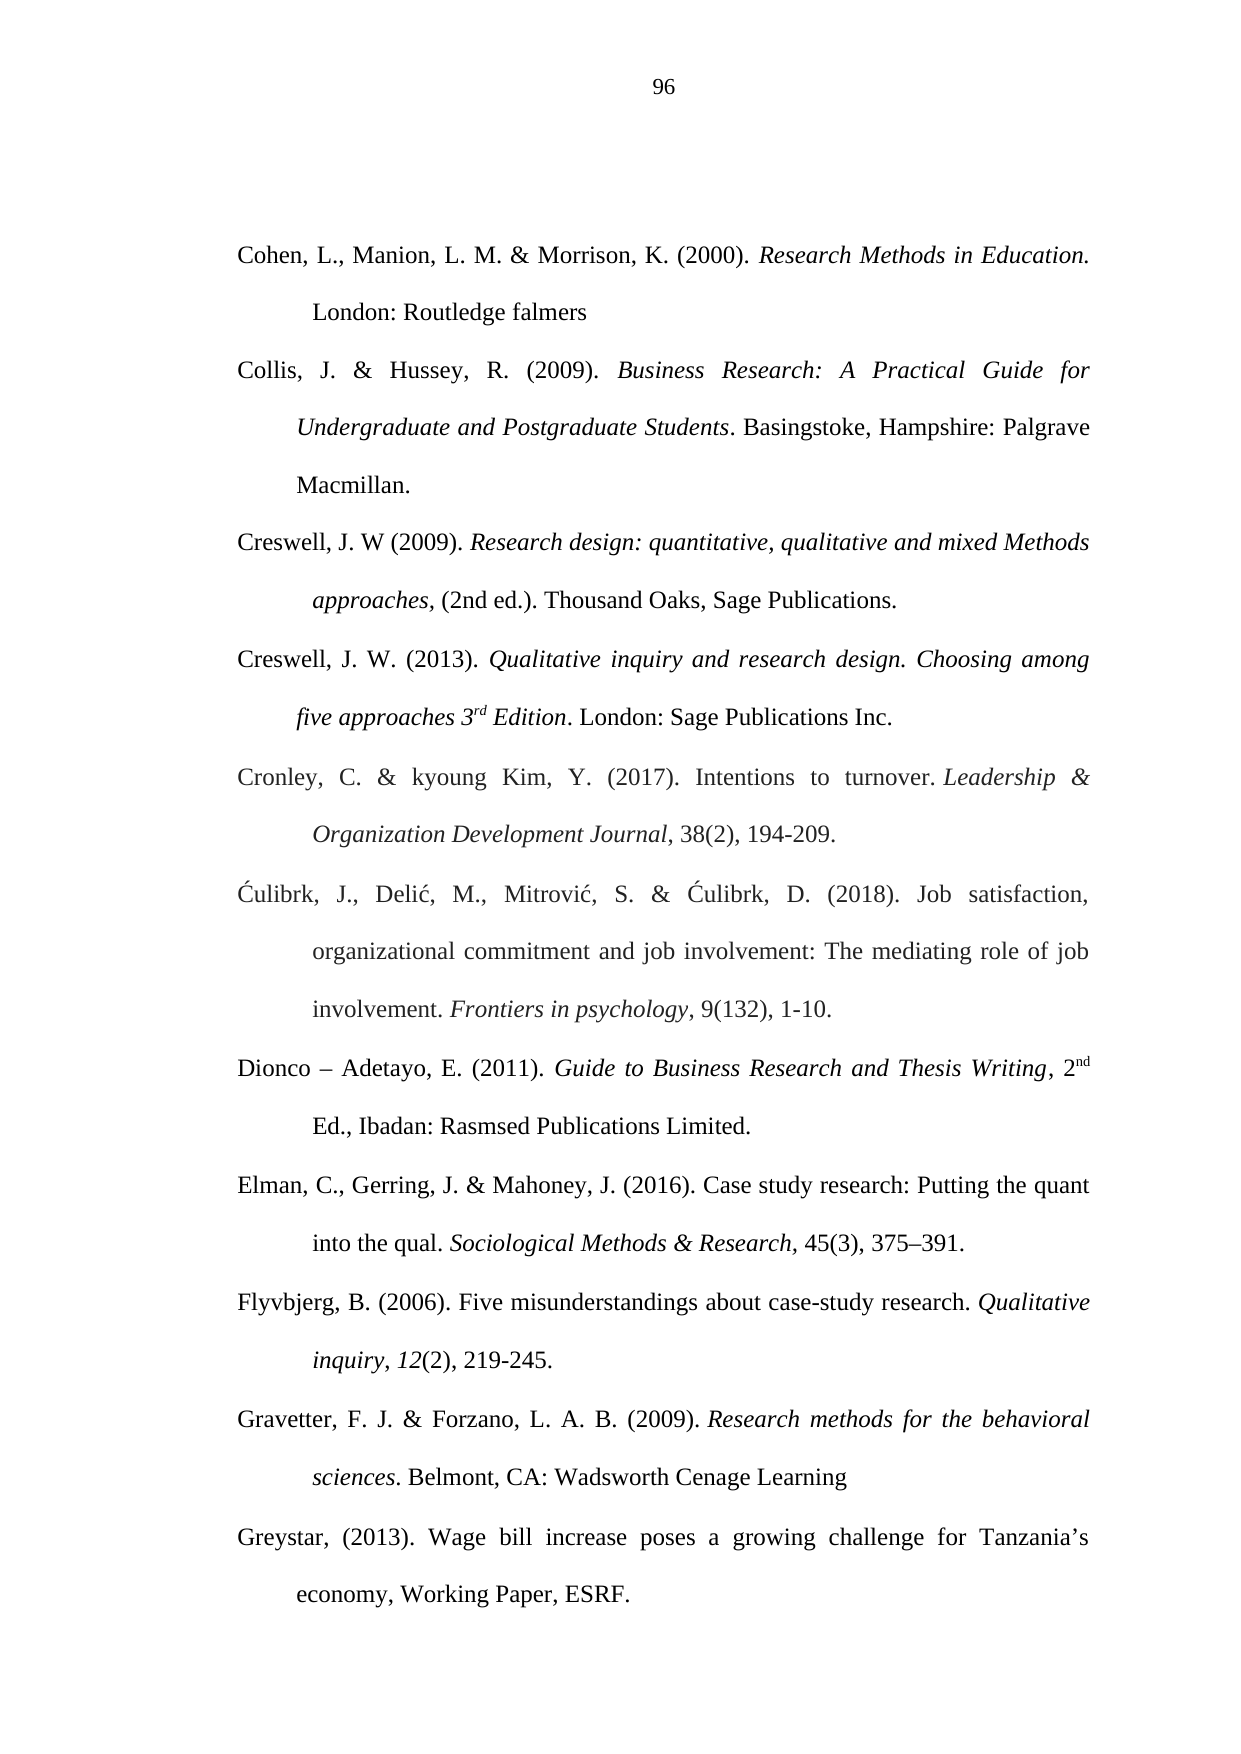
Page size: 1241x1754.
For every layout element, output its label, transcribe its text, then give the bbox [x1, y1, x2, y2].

text Creswell, J. W. (2013). Qualitative inquiry and research design. Choosing among five approaches 3rd Edition. London: Sage Publications Inc. [237, 644, 1090, 731]
text Collis, J. & Hussey, R. (2009). Business Research: A Practical Guide for Undergraduate and Postgraduate Students. Basingstoke, Hampshire: Palgrave Macmillan. [237, 355, 1090, 499]
text Gravetter, F. J. & Forzano, L. A. B. (2009). Research methods for the behavioral sciences. Belmont, CA: Wadsworth Cenage Learning [237, 1433, 1090, 1491]
text Elman, C., Gerring, J. & Mahoney, J. (2016). Case study research: Putting the quant into the qual. Sociological Methods & Research, 45(3), 375–391. [237, 1170, 1090, 1257]
text Flyvbjerg, B. (2006). Five misunderstandings about case-study research. Qualitative inquiry, 12(2), 219-245. [237, 1287, 1090, 1374]
text Creswell, J. W (2009). Research design: quantitative, qualitative and mixed Methods approaches, (2nd ed.). Thousand Oaks, Sage Publications. [237, 527, 1090, 614]
text Greystar, (2013). Wage bill increase poses a growing challenge for Tanzania’s economy, Working Paper, ESRF. [237, 1522, 1090, 1608]
text Cohen, L., Manion, L. M. & Morrison, K. (2000). Research Methods in Education. London: Routledge falmers [237, 240, 1090, 326]
text Ćulibrk, J., Delić, M., Mitrović, S. & Ćulibrk, D. (2018). Job satisfaction, organizational commitment and job involvement: The mediating role of job involvement. Frontiers in psychology, 9(132), 1-10. [237, 907, 1090, 1022]
text Cronley, C. & kyoung Kim, Y. (2017). Intentions to turnover. Leadership & Organization Development Journal, 38(2), 194-209. [237, 790, 1090, 848]
text Dionco – Adetayo, E. (2011). Guide to Business Research and Thesis Writing, 2nd Ed., Ibadan: Rasmsed Publications Limited. [237, 1053, 1090, 1139]
